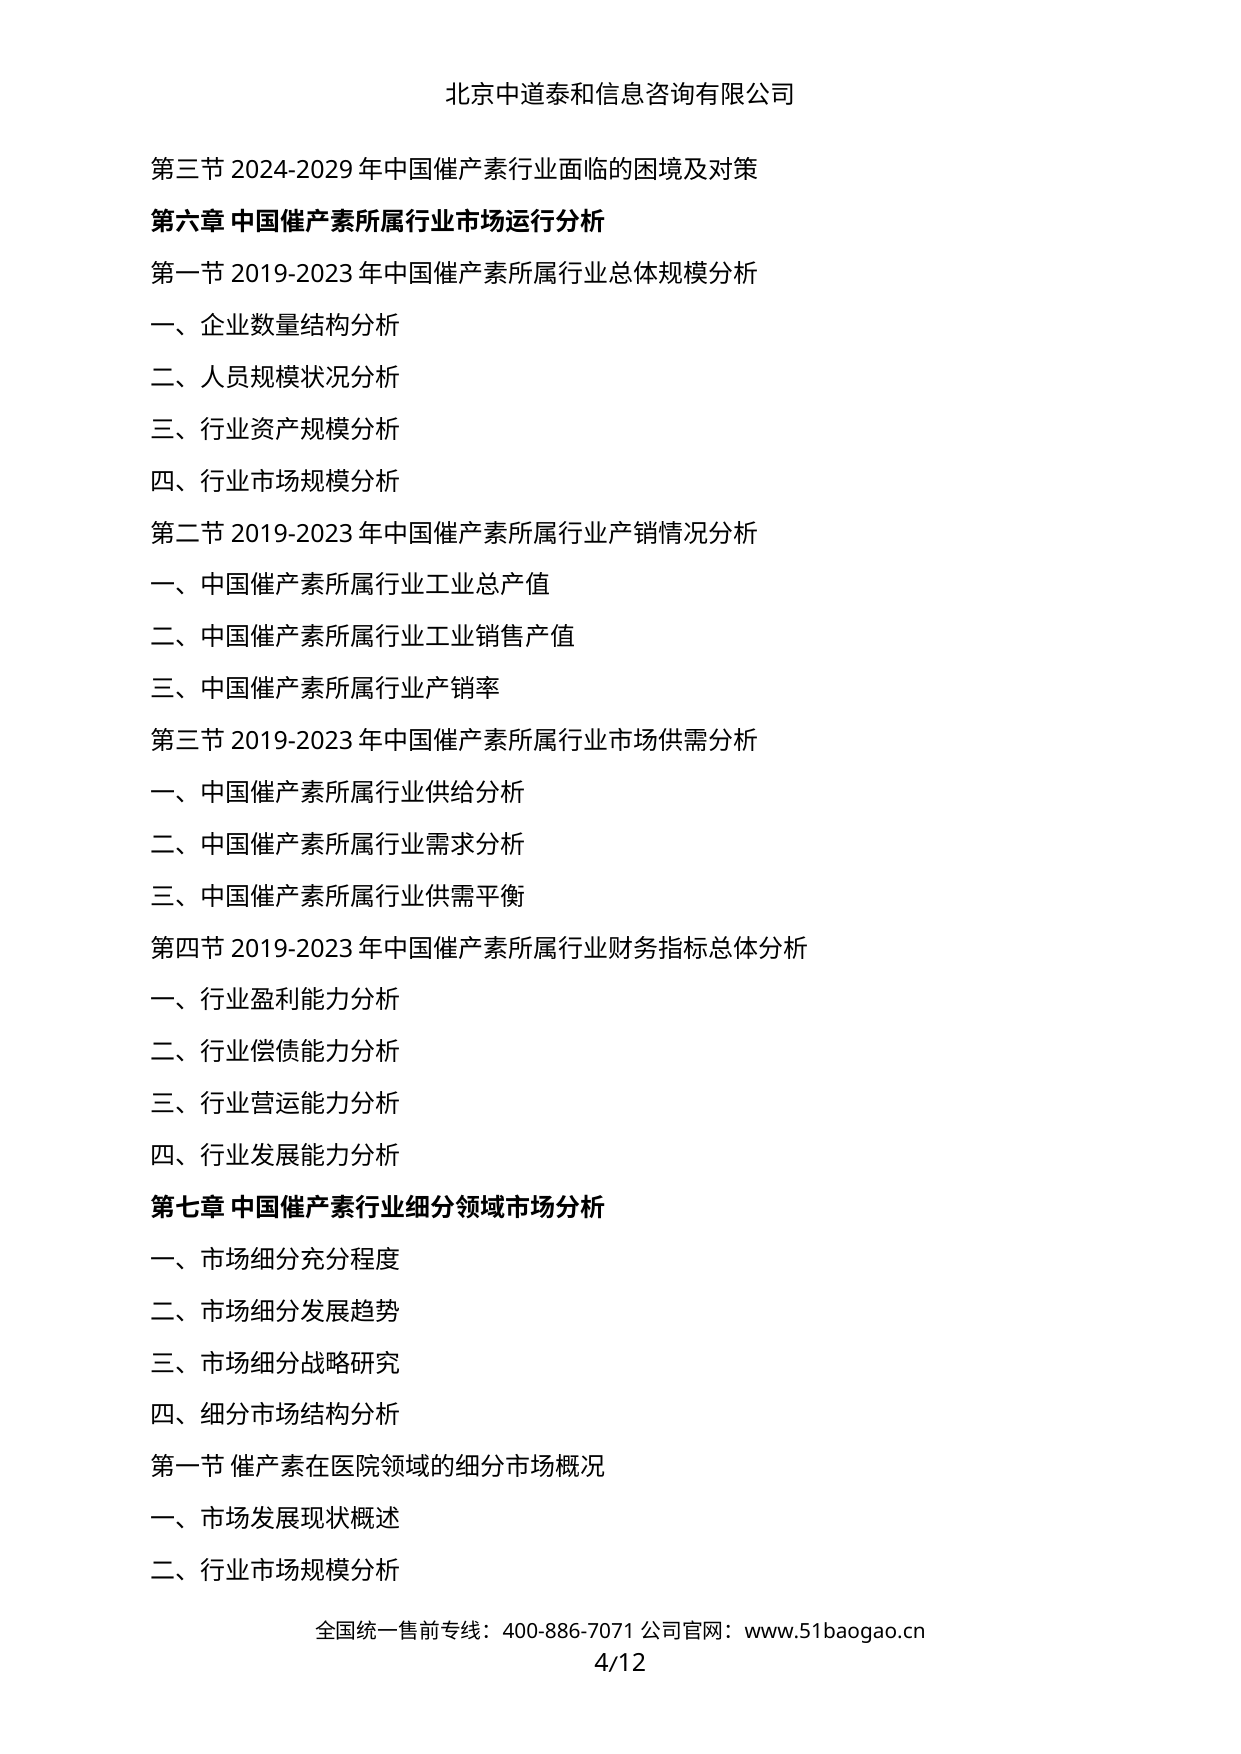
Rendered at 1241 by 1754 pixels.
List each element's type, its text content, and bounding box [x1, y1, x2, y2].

text 一、中国催产素所属行业供给分析 [150, 772, 1090, 809]
text 三、中国催产素所属行业供需平衡 [150, 876, 1090, 912]
text 二、中国催产素所属行业需求分析 [150, 824, 1090, 861]
text 三、行业资产规模分析 [150, 409, 1090, 446]
text 第一节 催产素在医院领域的细分市场概况 [150, 1447, 1090, 1483]
text 二、行业偿债能力分析 [150, 1032, 1090, 1068]
text 第七章 中国催产素行业细分领域市场分析 [150, 1187, 1090, 1224]
text 三、市场细分战略研究 [150, 1343, 1090, 1379]
text 一、企业数量结构分析 [150, 306, 1090, 342]
text 四、细分市场结构分析 [150, 1395, 1090, 1431]
text 第三节 2019-2023年中国催产素所属行业市场供需分析 [150, 721, 1090, 757]
text 一、市场细分充分程度 [150, 1239, 1090, 1276]
text 一、中国催产素所属行业工业总产值 [150, 565, 1090, 601]
text 第一节 2019-2023年中国催产素所属行业总体规模分析 [150, 254, 1090, 290]
text 四、行业发展能力分析 [150, 1136, 1090, 1172]
text 二、行业市场规模分析 [150, 1551, 1090, 1587]
text 三、行业营运能力分析 [150, 1084, 1090, 1120]
text 三、中国催产素所属行业产销率 [150, 669, 1090, 705]
text 第二节 2019-2023年中国催产素所属行业产销情况分析 [150, 513, 1090, 549]
text 二、中国催产素所属行业工业销售产值 [150, 617, 1090, 653]
text 二、市场细分发展趋势 [150, 1291, 1090, 1327]
text 一、市场发展现状概述 [150, 1499, 1090, 1535]
text 一、行业盈利能力分析 [150, 980, 1090, 1016]
text 第六章 中国催产素所属行业市场运行分析 [150, 202, 1090, 238]
text 第三节 2024-2029年中国催产素行业面临的困境及对策 [150, 150, 1090, 186]
text 第四节 2019-2023年中国催产素所属行业财务指标总体分析 [150, 928, 1090, 964]
text 四、行业市场规模分析 [150, 461, 1090, 497]
text 二、人员规模状况分析 [150, 357, 1090, 394]
